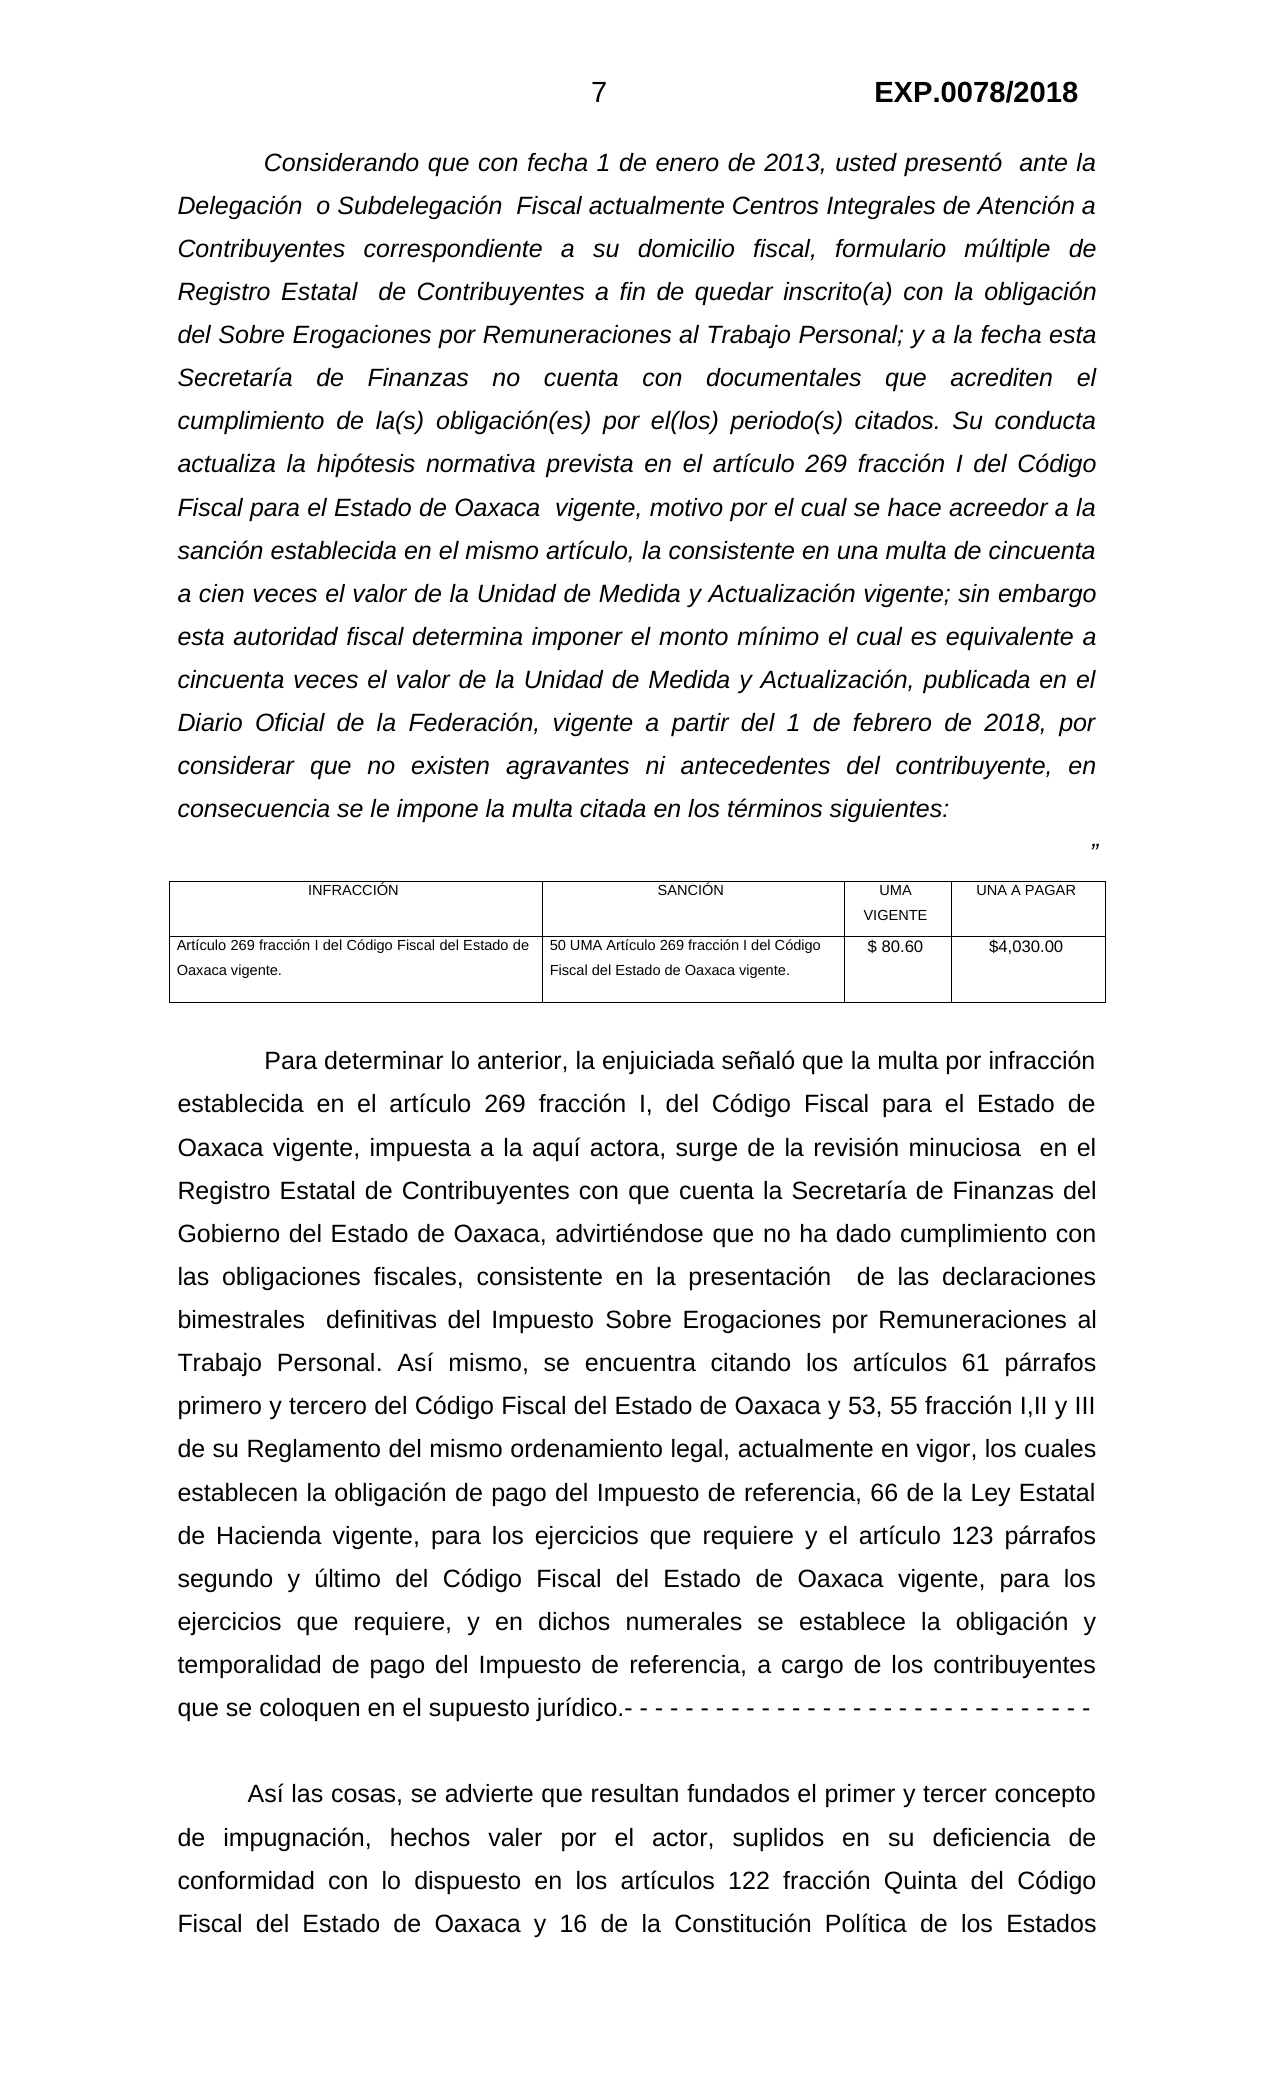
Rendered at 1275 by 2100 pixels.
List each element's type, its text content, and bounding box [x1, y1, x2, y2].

table_header UNA A PAGAR [952, 882, 1105, 936]
text Para determinar lo anterior, la enjuiciada señaló que la multa por infracción establecida en el artículo 269 fracción I, del Código Fiscal para el Estado de Oaxaca vigente, impuesta a la aquí actora, surge de la revisión minuciosa en el Registro Estatal de Contribuyentes con que cuenta la Secretaría de Finanzas del Gobierno del Estado de Oaxaca, advirtiéndose que no ha dado cumplimiento con las obligaciones fiscales, consistente en la presentación de las declaraciones bimestrales definitivas del Impuesto Sobre Erogaciones por Remuneraciones al Trabajo Personal. Así mismo, se encuentra citando los artículos 61 párrafos primero y tercero del Código Fiscal del Estado de Oaxaca y 53, 55 fracción I,II y III de su Reglamento del mismo ordenamiento legal, actualmente en vigor, los cuales establecen la obligación de pago del Impuesto de referencia, 66 de la Ley Estatal de Hacienda vigente, para los ejercicios que requiere y el artículo 123 párrafos segundo y último del Código Fiscal del Estado de Oaxaca vigente, para los ejercicios que requiere, y en dichos numerales se establece la obligación y temporalidad de pago del Impuesto de referencia, a cargo de los contribuyentes que se coloquen en el supuesto jurídico.- - - - - - - - - - - - - - - - - - - - - - - - - - - - - - - [177, 1046, 1098, 1722]
table_header UMA VIGENTE [845, 882, 951, 936]
table_cell 50 UMA Artículo 269 fracción I del Código Fiscal del Estado de Oaxaca vigente. [543, 937, 844, 1002]
table_cell $4,030.00 [952, 937, 1105, 1002]
table_cell Artículo 269 fracción I del Código Fiscal del Estado de Oaxaca vigente. [170, 937, 542, 1002]
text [133, 1779, 1098, 1938]
table_cell $ 80.60 [845, 937, 951, 1002]
table_header INFRACCIÓN [170, 882, 542, 936]
table_header SANCIÓN [543, 882, 844, 936]
text Considerando que con fecha 1 de enero de 2013, usted presentó ante la Delegación o Subdelegación Fiscal actualmente Centros Integrales de Atención a Contribuyentes correspondiente a su domicilio fiscal, formulario múltiple de Registro Estatal de Contribuyentes a fin de quedar inscrito(a) con la obligación del Sobre Erogaciones por Remuneraciones al Trabajo Personal; y a la fecha esta Secretaría de Finanzas no cuenta con documentales que acrediten el cumplimiento de la(s) obligación(es) por el(los) periodo(s) citados. Su conducta actualiza la hipótesis normativa prevista en el artículo 269 fracción I del Código Fiscal para el Estado de Oaxaca vigente, motivo por el cual se hace acreedor a la sanción establecida en el mismo artículo, la consistente en una multa de cincuenta a cien veces el valor de la Unidad de Medida y Actualización vigente; sin embargo esta autoridad fiscal determina imponer el monto mínimo el cual es equivalente a cincuenta veces el valor de la Unidad de Medida y Actualización, publicada en el Diario Oficial de la Federación, vigente a partir del 1 de febrero de 2018, por considerar que no existen agravantes ni antecedentes del contribuyente, en consecuencia se le impone la multa citada en los términos siguientes: [177, 148, 1098, 823]
text ” [177, 838, 1098, 866]
